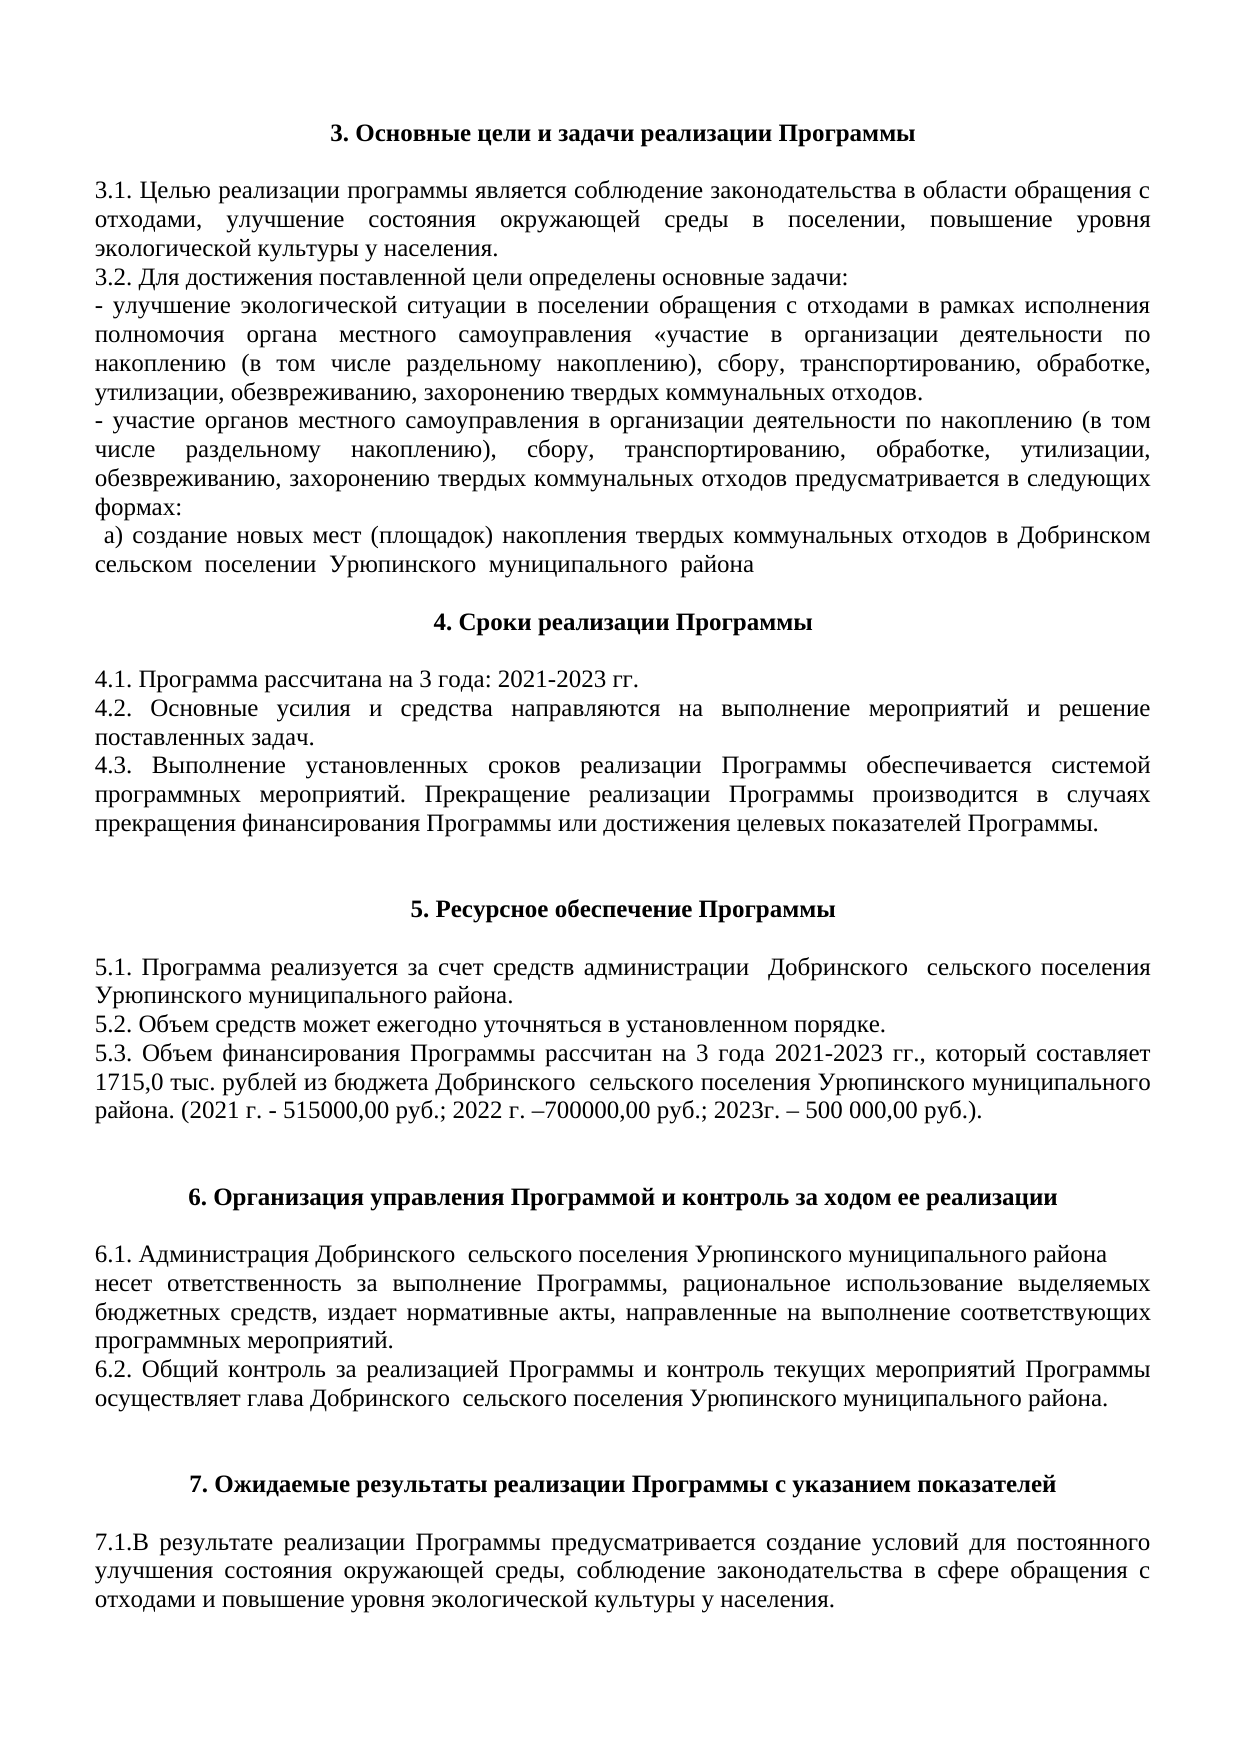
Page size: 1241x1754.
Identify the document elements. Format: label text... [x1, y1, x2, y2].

text 4.3. Выполнение установленных сроков реализации Программы обеспечивается системой программных мероприятий. Прекращение реализации Программы производится в случаях прекращения финансирования Программы или достижения целевых показателей Программы. [94, 751, 1152, 837]
text 7.1.В результате реализации Программы предусматривается создание условий для постоянного улучшения состояния окружающей среды, соблюдение законодательства в сфере обращения с отходами и повышение уровня экологической культуры у населения. [94, 1527, 1152, 1613]
text 6.1. Администрация Добринского сельского поселения Урюпинского муниципального района [94, 1239, 1152, 1268]
text - улучшение экологической ситуации в поселении обращения с отходами в рамках исполнения полномочия органа местного самоуправления «участие в организации деятельности по накоплению (в том числе раздельному накоплению), сбору, транспортированию, обработке, утилизации, обезвреживанию, захоронению твердых коммунальных отходов. [94, 291, 1152, 406]
text 6. Организация управления Программой и контроль за ходом ее реализации [94, 1182, 1152, 1211]
text 5. Ресурсное обеспечение Программы [94, 894, 1152, 923]
text 4. Сроки реализации Программы [94, 607, 1152, 636]
text 4.2. Основные усилия и средства направляются на выполнение мероприятий и решение поставленных задач. [94, 693, 1152, 751]
text 5.3. Объем финансирования Программы рассчитан на 3 года 2021-2023 гг., который составляет 1715,0 тыс. рублей из бюджета Добринского сельского поселения Урюпинского муниципального района. (2021 г. - 515000,00 руб.; 2022 г. –700000,00 руб.; 2023г. – 500 000,00 руб.). [94, 1038, 1152, 1124]
text - участие органов местного самоуправления в организации деятельности по накоплению (в том числе раздельному накоплению), сбору, транспортированию, обработке, утилизации, обезвреживанию, захоронению твердых коммунальных отходов предусматривается в следующих формах: [94, 406, 1152, 521]
text 7. Ожидаемые результаты реализации Программы с указанием показателей [94, 1469, 1152, 1498]
text 6.2. Общий контроль за реализацией Программы и контроль текущих мероприятий Программы осуществляет глава Добринского сельского поселения Урюпинского муниципального района. [94, 1354, 1152, 1412]
text 3. Основные цели и задачи реализации Программы [94, 118, 1152, 147]
text 3.1. Целью реализации программы является соблюдение законодательства в области обращения с отходами, улучшение состояния окружающей среды в поселении, повышение уровня экологической культуры у населения. [94, 176, 1152, 262]
text 5.1. Программа реализуется за счет средств администрации Добринского сельского поселения Урюпинского муниципального района. [94, 952, 1152, 1009]
text 4.1. Программа рассчитана на 3 года: 2021-2023 гг. [94, 664, 1152, 693]
text 5.2. Объем средств может ежегодно уточняться в установленном порядке. [94, 1009, 1152, 1038]
text 3.2. Для достижения поставленной цели определены основные задачи: [94, 262, 1152, 291]
text а) создание новых мест (площадок) накопления твердых коммунальных отходов в Добринском сельском поселении Урюпинского муниципального района [94, 521, 1152, 578]
text несет ответственность за выполнение Программы, рациональное использование выделяемых бюджетных средств, издает нормативные акты, направленные на выполнение соответствующих программных мероприятий. [94, 1268, 1152, 1354]
